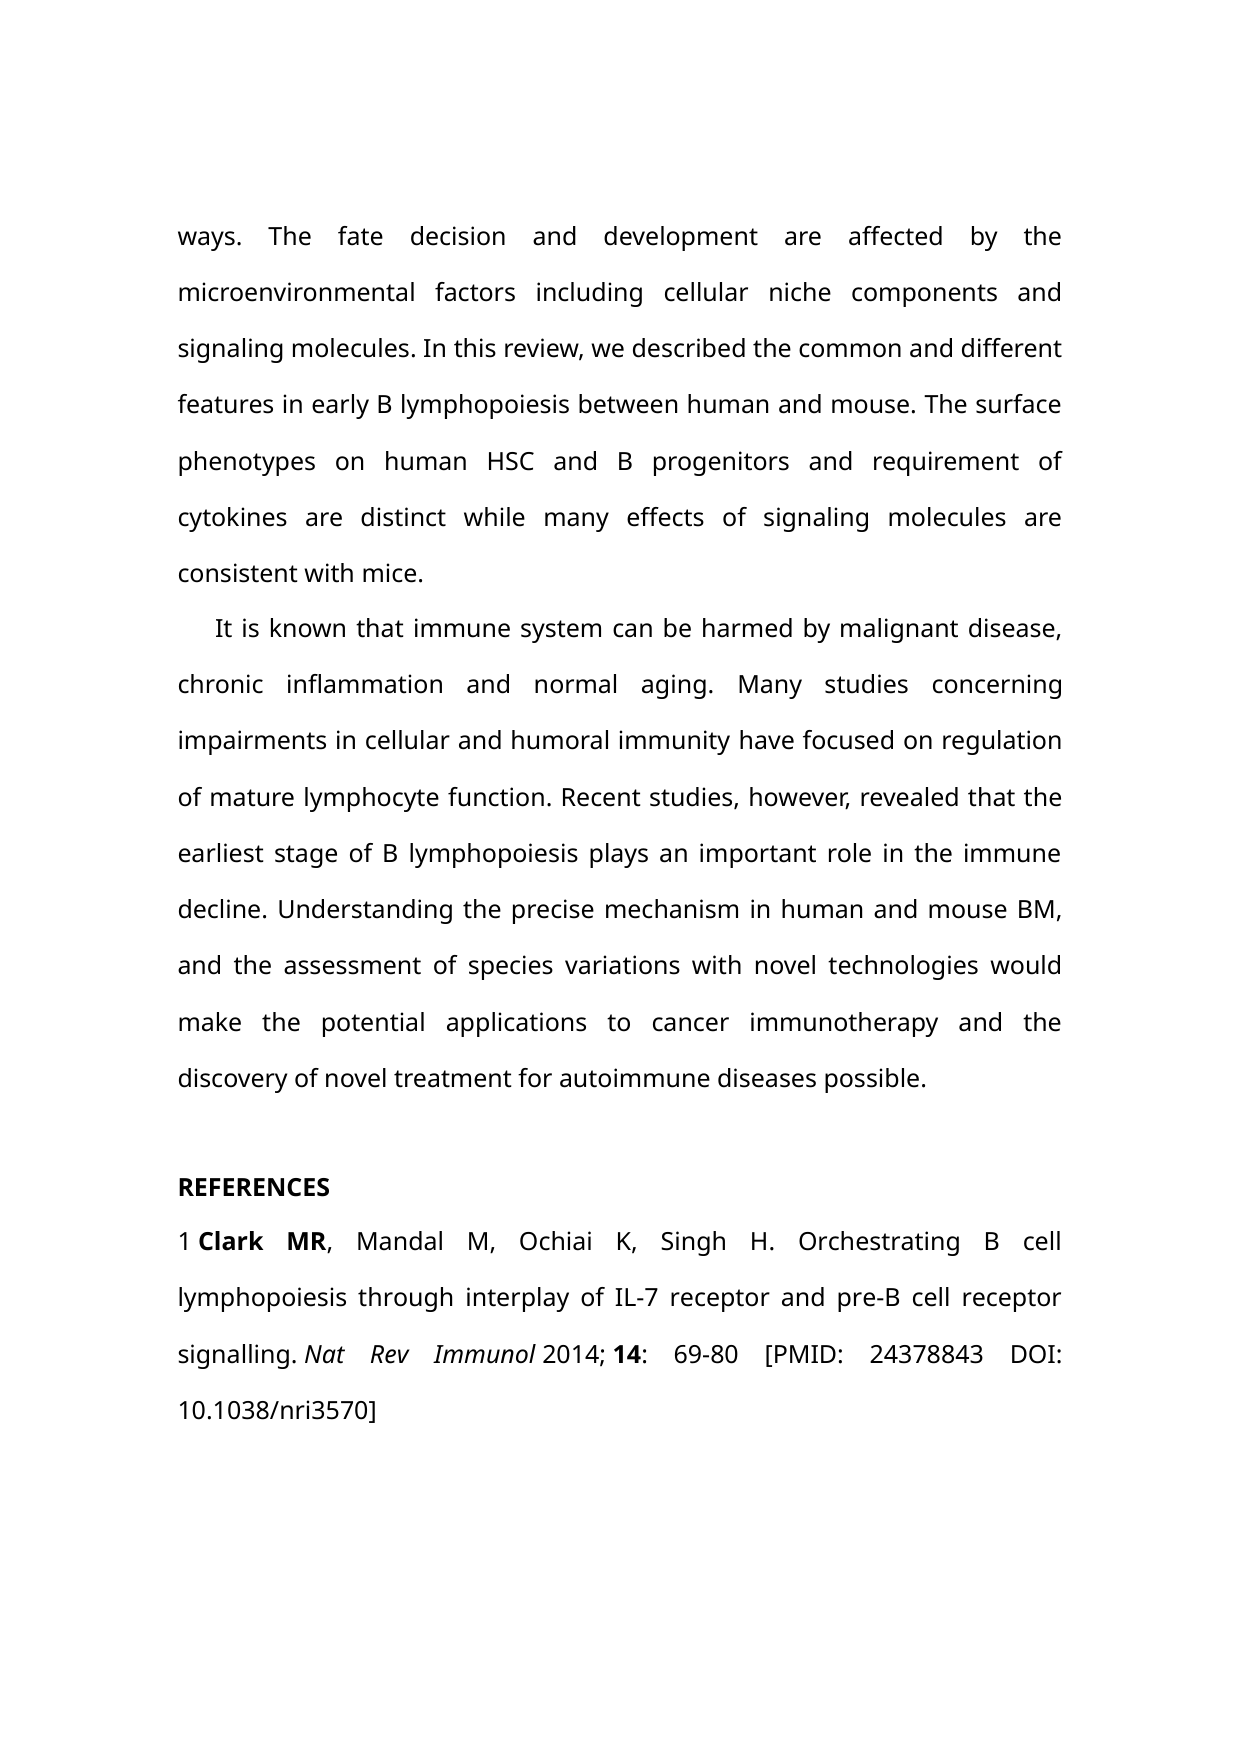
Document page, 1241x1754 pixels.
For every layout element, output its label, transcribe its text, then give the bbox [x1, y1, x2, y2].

text It is known that immune system can be harmed by malignant disease, chronic inflammation and normal aging. Many studies concerning impairments in cellular and humoral immunity have focused on regulation of mature lymphocyte function. Recent studies, however, revealed that the earliest stage of B lymphopoiesis plays an important role in the immune decline. Understanding the precise mechanism in human and mouse BM, and the assessment of species variations with novel technologies would make the potential applications to cancer immunotherapy and the discovery of novel treatment for autoimmune diseases possible. [177, 609, 1063, 1096]
text 1 Clark MR, Mandal M, Ochiai K, Singh H. Orchestrating B cell lymphopoiesis through interplay of IL-7 receptor and pre-B cell receptor signalling. Nat Rev Immunol 2014; 14: 69-80 [PMID: 24378843 DOI: 10.1038/nri3570] [177, 1222, 1063, 1428]
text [177, 217, 1063, 592]
text REFERENCES [177, 1168, 1063, 1205]
